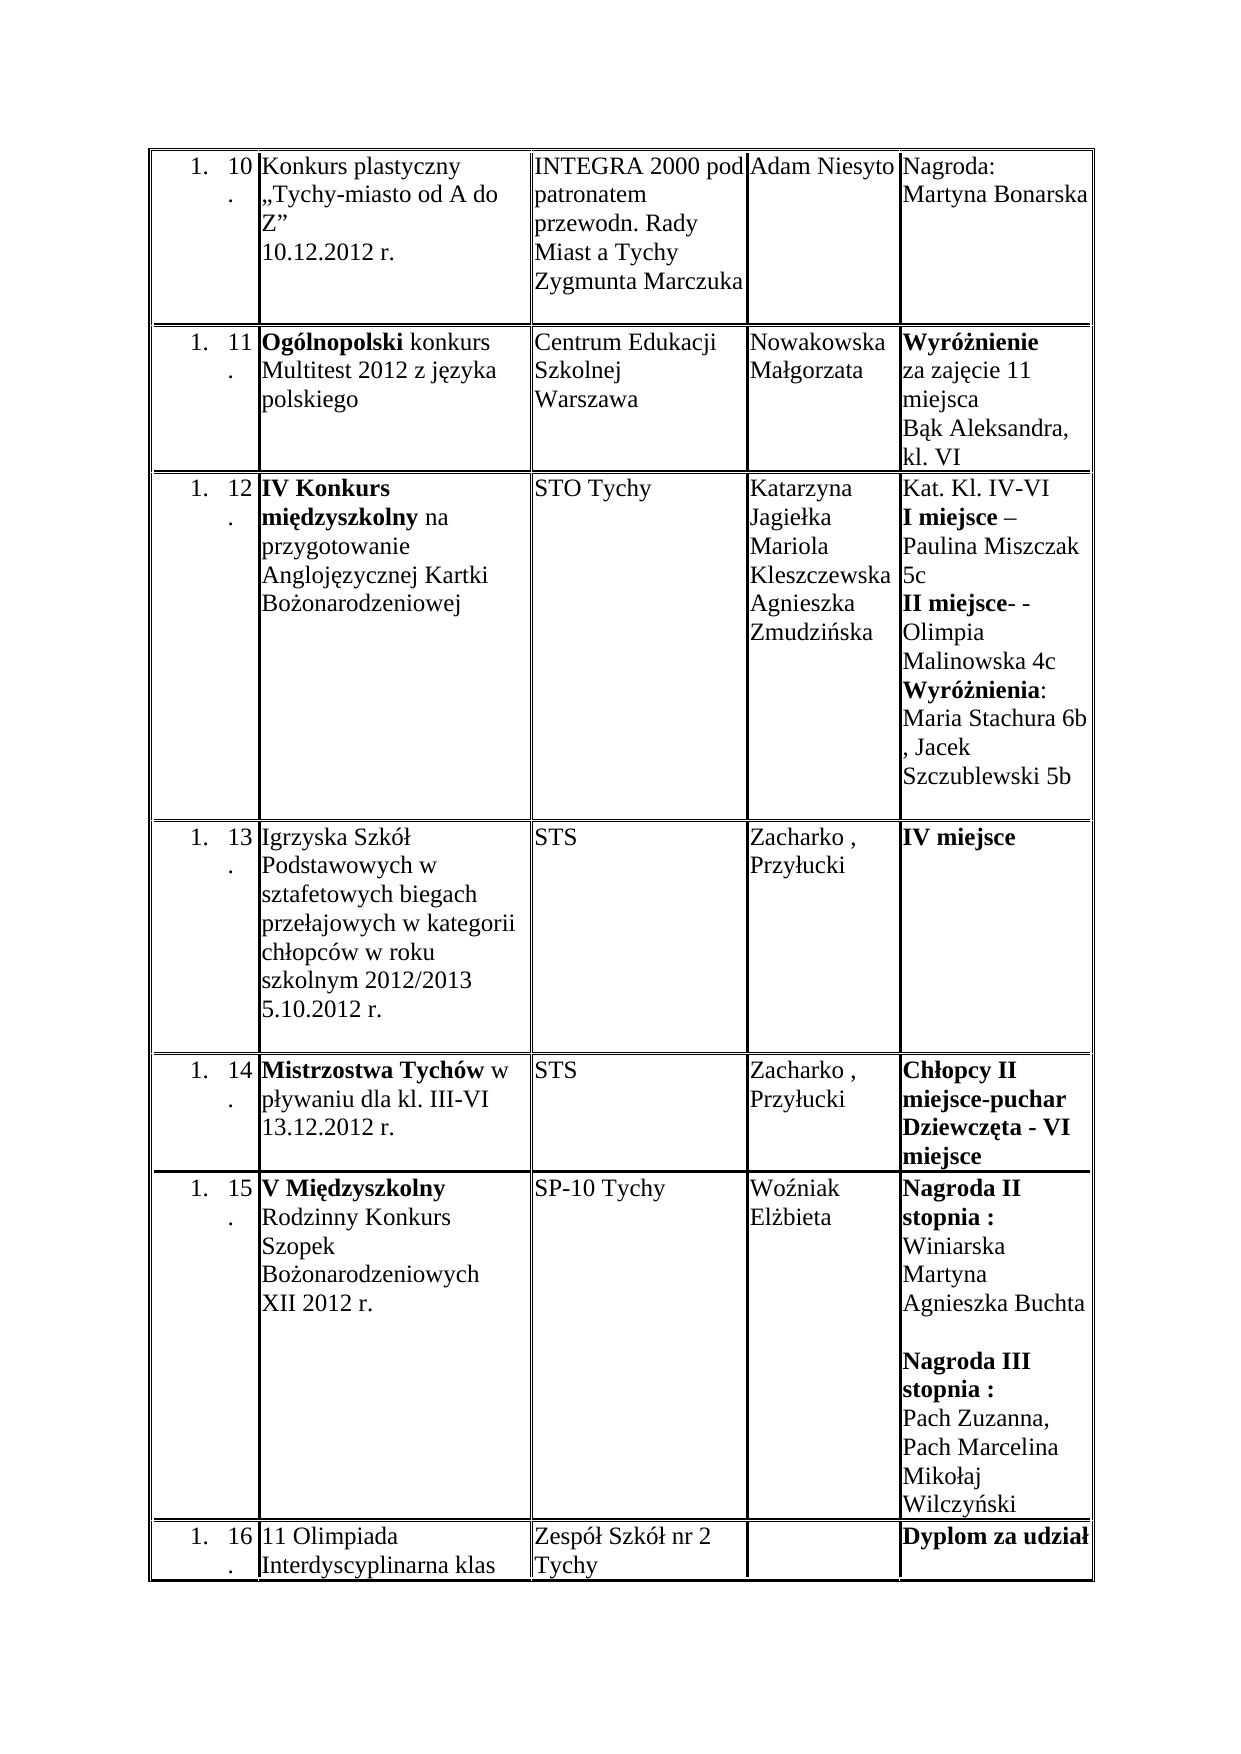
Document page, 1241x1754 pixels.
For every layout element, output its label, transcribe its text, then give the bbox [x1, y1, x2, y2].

table_cell Nagroda: Martyna Bonarska [900, 151, 1092, 323]
table_cell 13. [152, 819, 258, 1052]
table_cell Ogólnopolski konkurs Multitest 2012 z języka polskiego [261, 327, 530, 470]
table_cell Mistrzostwa Tychów w pływaniu dla kl. III-VI 13.12.2012 r. [261, 1055, 530, 1170]
table_cell 10. [150, 149, 259, 323]
table_cell Nowakowska Małgorzata [749, 327, 899, 470]
table_cell [747, 1522, 900, 1579]
table_cell Zacharko , Przyłucki [749, 1055, 899, 1170]
table_cell IV miejsce [902, 819, 1092, 1052]
table_cell STS [533, 1055, 746, 1170]
table_cell Zacharko , Przyłucki [749, 822, 899, 1052]
table_cell Konkurs plastyczny „Tychy-miasto od A do Z” 10.12.2012 r. [259, 151, 532, 323]
table_cell V Międzyszkolny Rodzinny Konkurs Szopek Bożonarodzeniowych XII 2012 r. [261, 1173, 530, 1518]
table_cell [259, 1522, 532, 1579]
table_cell Katarzyna Jagiełka Mariola Kleszczewska Agnieszka Zmudzińska [749, 474, 899, 818]
table_cell STS [533, 822, 746, 1052]
table_cell Adam Niesyto [747, 149, 900, 323]
table_cell Kat. Kl. IV-VI I miejsce –Paulina Miszczak 5c II miejsce- - Olimpia Malinowska 4c Wyróżnienia: Maria Stachura 6b , Jacek Szczublewski 5b [902, 470, 1092, 818]
table_cell Dyplom za udział [900, 1518, 1092, 1579]
table_cell SP-10 Tychy [533, 1173, 746, 1518]
table_cell 14. [150, 1052, 259, 1170]
table_cell 15. [152, 1170, 258, 1518]
table_cell 12. [152, 470, 258, 818]
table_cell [532, 1522, 747, 1579]
table_cell 11. [152, 323, 258, 470]
table_cell IV Konkurs międzyszkolny na przygotowanie Anglojęzycznej Kartki Bożonarodzeniowej [261, 474, 530, 818]
table_cell Woźniak Elżbieta [749, 1173, 899, 1518]
table_cell 16. [152, 1518, 259, 1579]
table_cell Centrum Edukacji Szkolnej Warszawa [533, 327, 746, 470]
table_cell Chłopcy II miejsce-puchar Dziewczęta - VI miejsce [900, 1052, 1093, 1170]
table_cell Nagroda II stopnia : Winiarska Martyna Agnieszka Buchta Nagroda III stopnia : Pach Zuzanna, Pach Marcelina Mikołaj Wilczyński [902, 1170, 1092, 1518]
table_cell Igrzyska Szkół Podstawowych w sztafetowych biegach przełajowych w kategorii chłopców w roku szkolnym 2012/2013 5.10.2012 r. [261, 822, 530, 1052]
table_cell INTEGRA 2000 pod patronatem przewodn. Rady Miast a Tychy Zygmunta Marczuka [532, 151, 747, 323]
table_cell Wyróżnienie za zajęcie 11 miejsca Bąk Aleksandra, kl. VI [902, 323, 1092, 470]
table_cell STO Tychy [533, 474, 746, 818]
